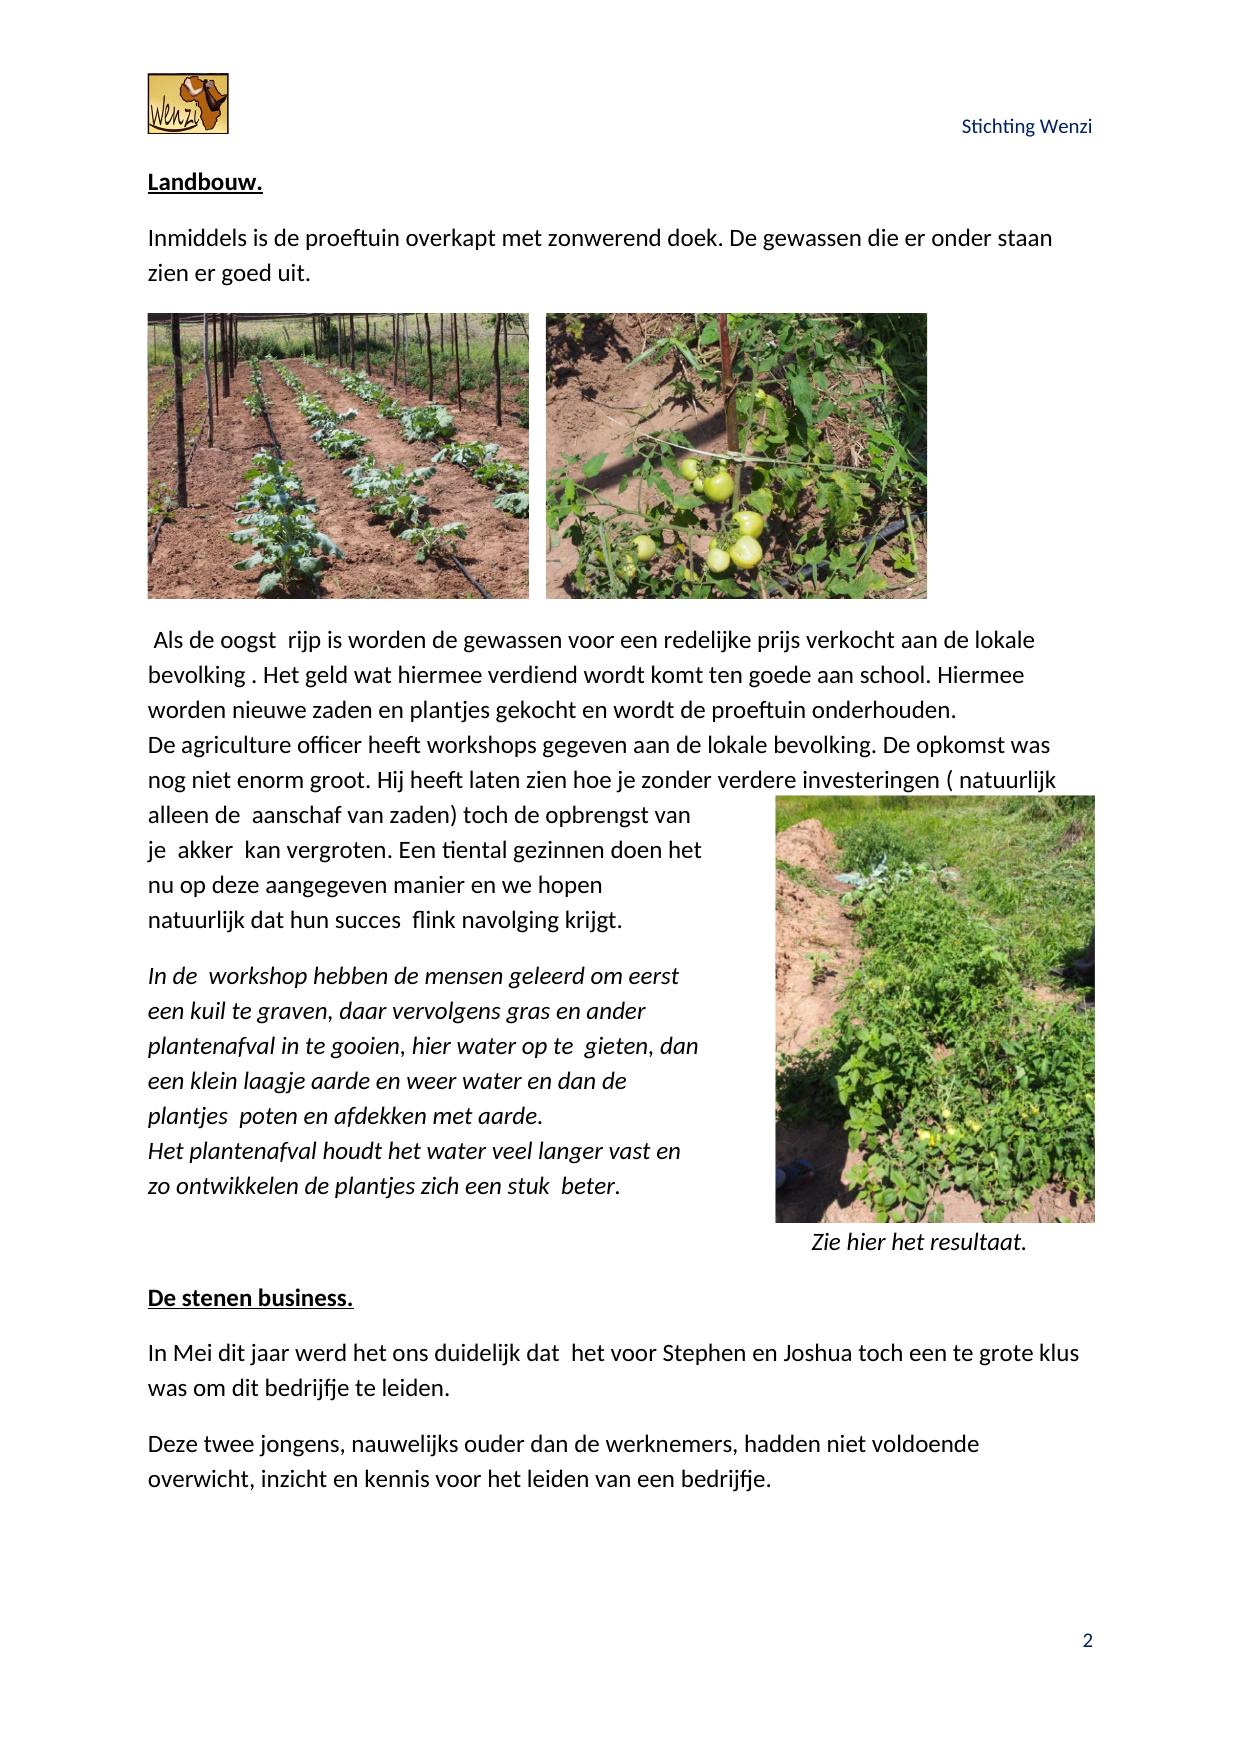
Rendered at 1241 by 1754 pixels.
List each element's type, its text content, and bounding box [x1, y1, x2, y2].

text Als de oogst rijp is worden de gewassen voor een redelijke prijs verkocht aan de lokale bevolking . Het geld wat hiermee verdiend wordt komt ten goede aan school. Hiermee worden nieuwe zaden en plantjes gekocht en wordt de proeftuin onderhouden. De agriculture officer heeft workshops gegeven aan de lokale bevolking. De opkomst was nog niet enorm groot. Hij heeft laten zien hoe je zonder verdere investeringen ( natuurlijk alleen de aanschaf van zaden) toch de opbrengst van je akker kan vergroten. Een tiental gezinnen doen het nu op deze aangegeven manier en we hopen natuurlijk dat hun succes flink navolging krijgt. [148, 624, 1093, 935]
text Deze twee jongens, nauwelijks ouder dan de werknemers, hadden niet voldoende overwicht, inzicht en kennis voor het leiden van een bedrijfje. [148, 1428, 1093, 1494]
text In Mei dit jaar werd het ons duidelijk dat het voor Stephen en Joshua toch een te grote klus was om dit bedrijfje te leiden. [148, 1338, 1093, 1403]
text De stenen business. [148, 1282, 1093, 1312]
text Zie hier het resultaat. [148, 1226, 1093, 1256]
picture [545, 313, 928, 599]
picture [147, 73, 229, 134]
text In de workshop hebben de mensen geleerd om eerst een kuil te graven, daar vervolgens gras en ander plantenafval in te gooien, hier water op te gieten, dan een klein laagje aarde en weer water en dan de plantjes poten en afdekken met aarde. Het plantenafval houdt het water veel langer vast en zo ontwikkelen de plantjes zich een stuk beter. [148, 960, 775, 1201]
picture [147, 313, 529, 599]
picture [776, 796, 1094, 1223]
text Landbouw. [148, 166, 1093, 197]
text Inmiddels is de proeftuin overkapt met zonwerend doek. De gewassen die er onder staan zien er goed uit. [148, 222, 1093, 288]
